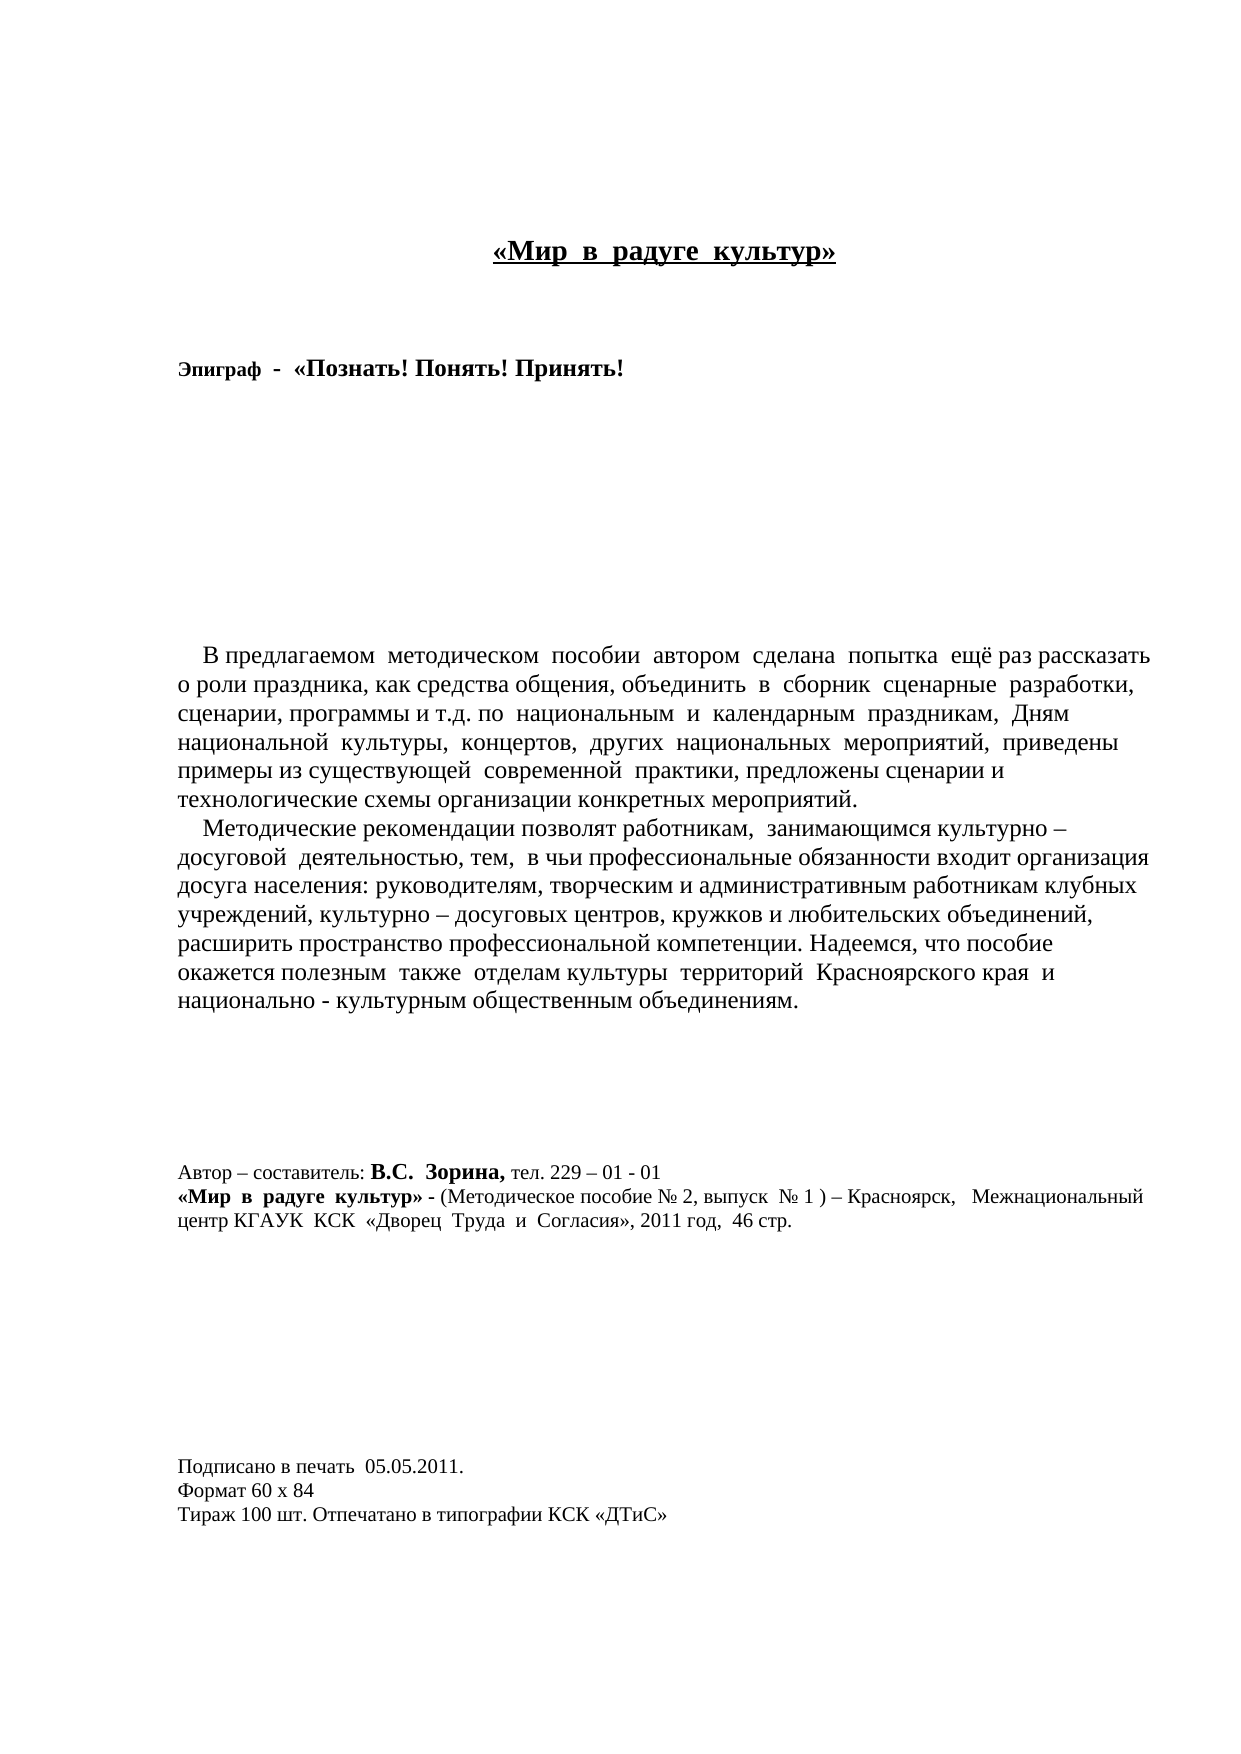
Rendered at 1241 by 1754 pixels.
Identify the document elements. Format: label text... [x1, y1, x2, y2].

text «Мир в радуге культур» [177, 233, 1152, 267]
text Формат 60 х 84 [177, 1478, 1152, 1502]
text Эпиграф - «Познать! Понять! Принять! [177, 353, 1152, 382]
text Методические рекомендации позволят работникам, занимающимся культурно – досуговой деятельностью, тем, в чьи профессиональные обязанности входит организация досуга населения: руководителям, творческим и административным работникам клубных учреждений, культурно – досуговых центров, кружков и любительских объединений, расширить пространство профессиональной компетенции. Надеемся, что пособие окажется полезным также отделам культуры территорий Красноярского края и национально - культурным общественным объединениям. [177, 813, 1152, 1014]
text Подписано в печать 05.05.2011. [177, 1454, 1152, 1478]
text В предлагаемом методическом пособии автором сделана попытка ещё раз рассказать о роли праздника, как средства общения, объединить в сборник сценарные разработки, сценарии, программы и т.д. по национальным и календарным праздникам, Дням национальной культуры, концертов, других национальных мероприятий, приведены примеры из существующей современной практики, предложены сценарии и технологические схемы организации конкретных мероприятий. [177, 640, 1152, 813]
text Тираж 100 шт. Отпечатано в типографии КСК «ДТиС» [177, 1502, 1152, 1526]
text Автор – составитель: В.С. Зорина, тел. 229 – 01 - 01 [177, 1158, 1152, 1184]
text «Мир в радуге культур» - (Методическое пособие № 2, выпуск № 1 ) – Красноярск, Межнациональный центр КГАУК КСК «Дворец Труда и Согласия», 2011 год, 46 стр. [177, 1184, 1152, 1232]
